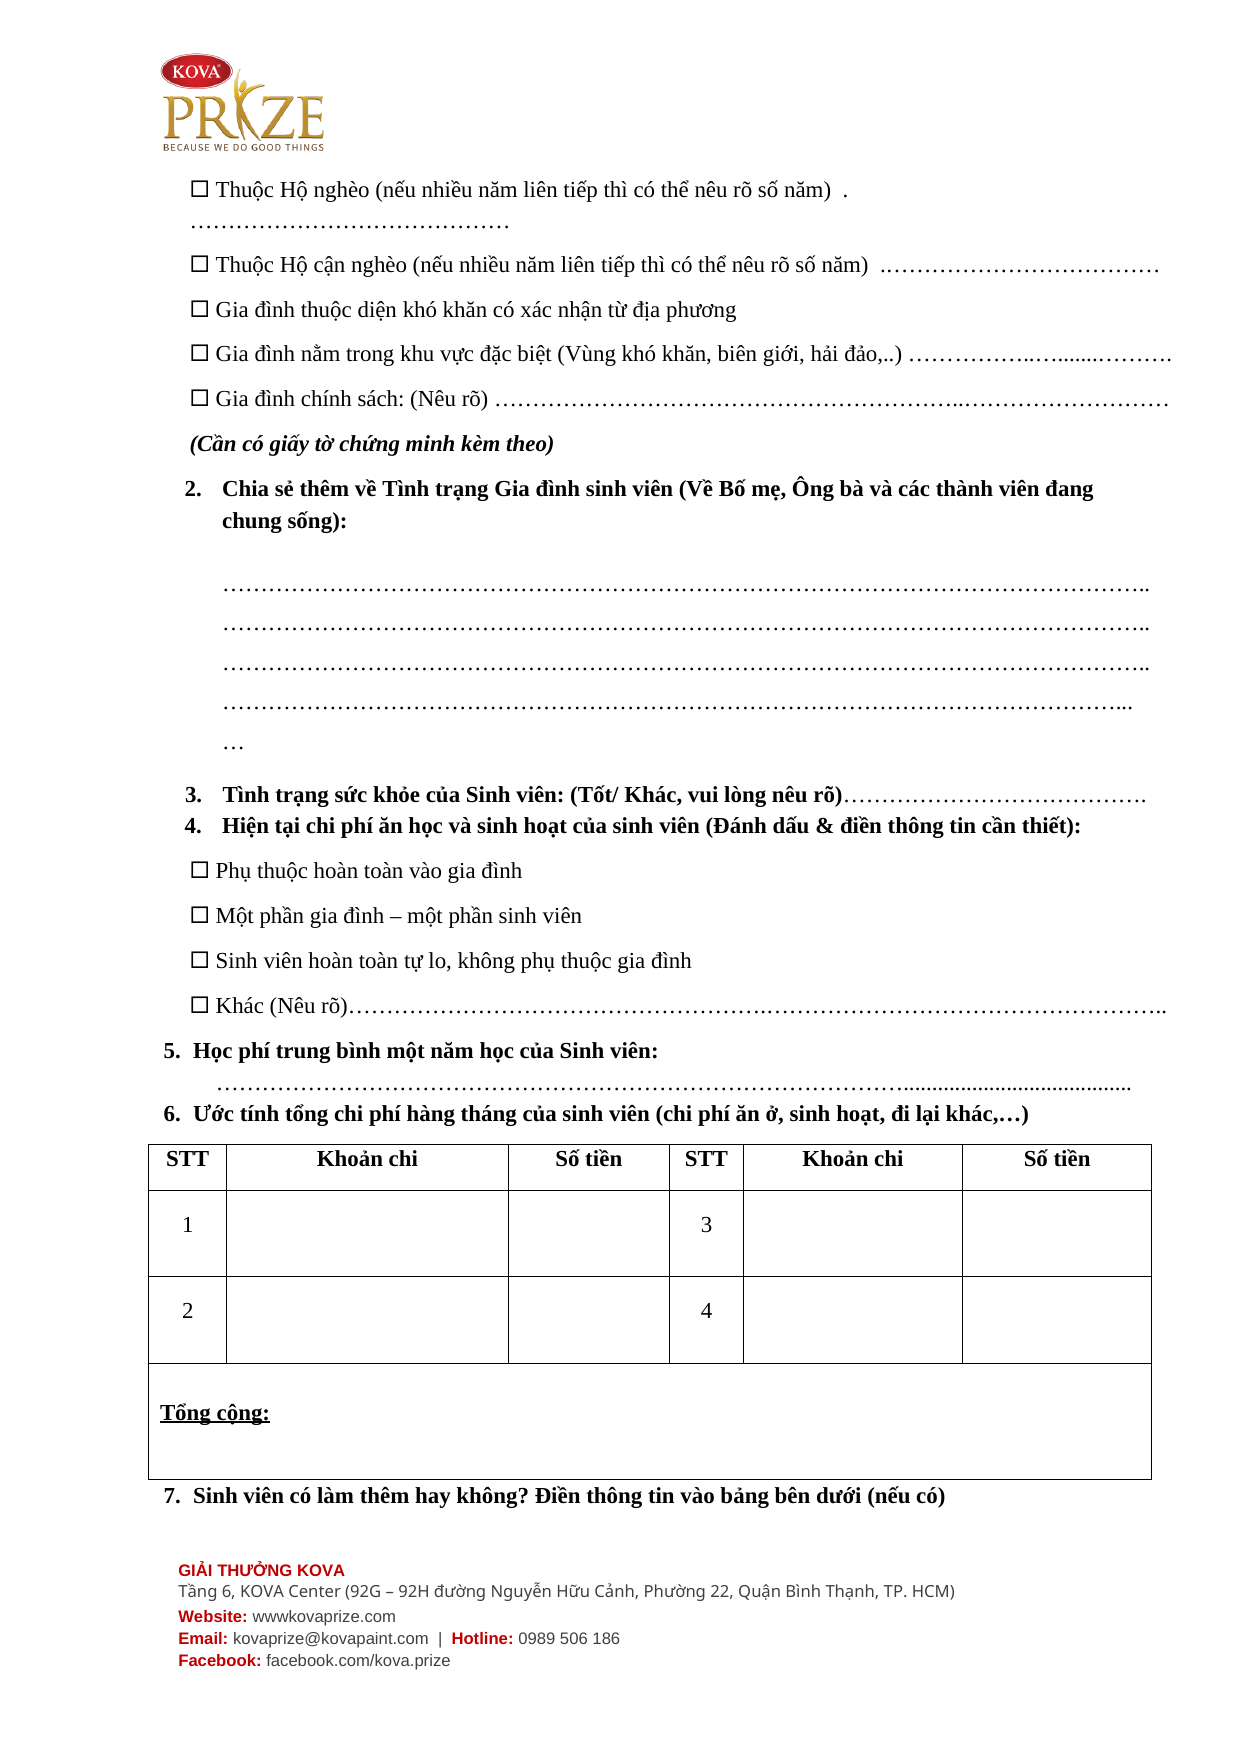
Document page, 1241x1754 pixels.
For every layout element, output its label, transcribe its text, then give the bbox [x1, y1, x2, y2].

table_header [744, 1145, 962, 1190]
table_cell Phụ thuộc hoàn toàn vào gia đình [178, 857, 1185, 902]
table_cell Một phần gia đình – một phần sinh viên [178, 902, 1185, 947]
table_cell 2 [149, 1277, 226, 1362]
table_header STT [149, 1145, 226, 1190]
table_cell 1 [149, 1191, 226, 1276]
table_cell [963, 1277, 1151, 1362]
table_cell [509, 1191, 669, 1276]
table_header [509, 1145, 669, 1190]
table_cell [744, 1277, 962, 1362]
table_cell [963, 1191, 1151, 1276]
table_cell Khác (Nêu rõ)……………………………………………….…………………………………………….. [178, 992, 1185, 1037]
table_header [963, 1145, 1151, 1190]
table_cell 4 [670, 1277, 743, 1362]
table_header STT [670, 1145, 743, 1190]
picture [160, 53, 324, 151]
table_cell [509, 1277, 669, 1362]
table_cell Gia đình nằm trong khu vực đặc biệt (Vùng khó khăn, biên giới, hải đảo,..) ……………..….......………. [178, 340, 1185, 385]
table_cell [227, 1191, 508, 1276]
table_cell Thuộc Hộ nghèo (nếu nhiều năm liên tiếp thì có thể nêu rõ số năm) .…………………………………… Thuộc Hộ cận nghèo (nếu nhiều năm liên tiếp thì có thể nêu rõ số năm) .……………………………… Gia đình thuộc diện khó khăn có xác nhận từ địa phương [178, 176, 1185, 340]
table_cell [227, 1277, 508, 1362]
table_cell Sinh viên có làm thêm hay không? Điền thông tin vào bảng bên dưới (nếu có) [149, 1480, 1152, 1529]
table_cell [744, 1191, 962, 1276]
table_cell Chia sẻ thêm về Tình trạng Gia đình sinh viên (Về Bố mẹ, Ông bà và các thành viên đang chung sống): ………………………………………………………………………………………………………….. ………………………………………………………………………………………………………….. ………………………………………………………………………………………………………….. ………………………………………………………………………………………………………...… [178, 475, 1185, 781]
list ………………………………………………………………………………........................................ [216, 1069, 1138, 1095]
list Học phí trung bình một năm học của Sinh viên: [163, 1037, 1138, 1063]
table_cell 3 [670, 1191, 743, 1276]
table_header [227, 1145, 508, 1190]
table_cell (Cần có giấy tờ chứng minh kèm theo) [178, 430, 1185, 475]
table_cell Tình trạng sức khỏe của Sinh viên: (Tốt/ Khác, vui lòng nêu rõ)…………………………………. Hiện tại chi phí ăn học và sinh hoạt của sinh viên (Đánh dấu & điền thông tin cần thiết): [178, 781, 1185, 857]
table_cell Tổng cộng: [149, 1364, 1151, 1478]
list Ước tính tổng chi phí hàng tháng của sinh viên (chi phí ăn ở, sinh hoạt, đi lại khác,…) [163, 1100, 1138, 1127]
table_cell Gia đình chính sách: (Nêu rõ) ……………………………………………………..……………………… [178, 385, 1185, 430]
table_cell Sinh viên hoàn toàn tự lo, không phụ thuộc gia đình [178, 947, 1185, 992]
